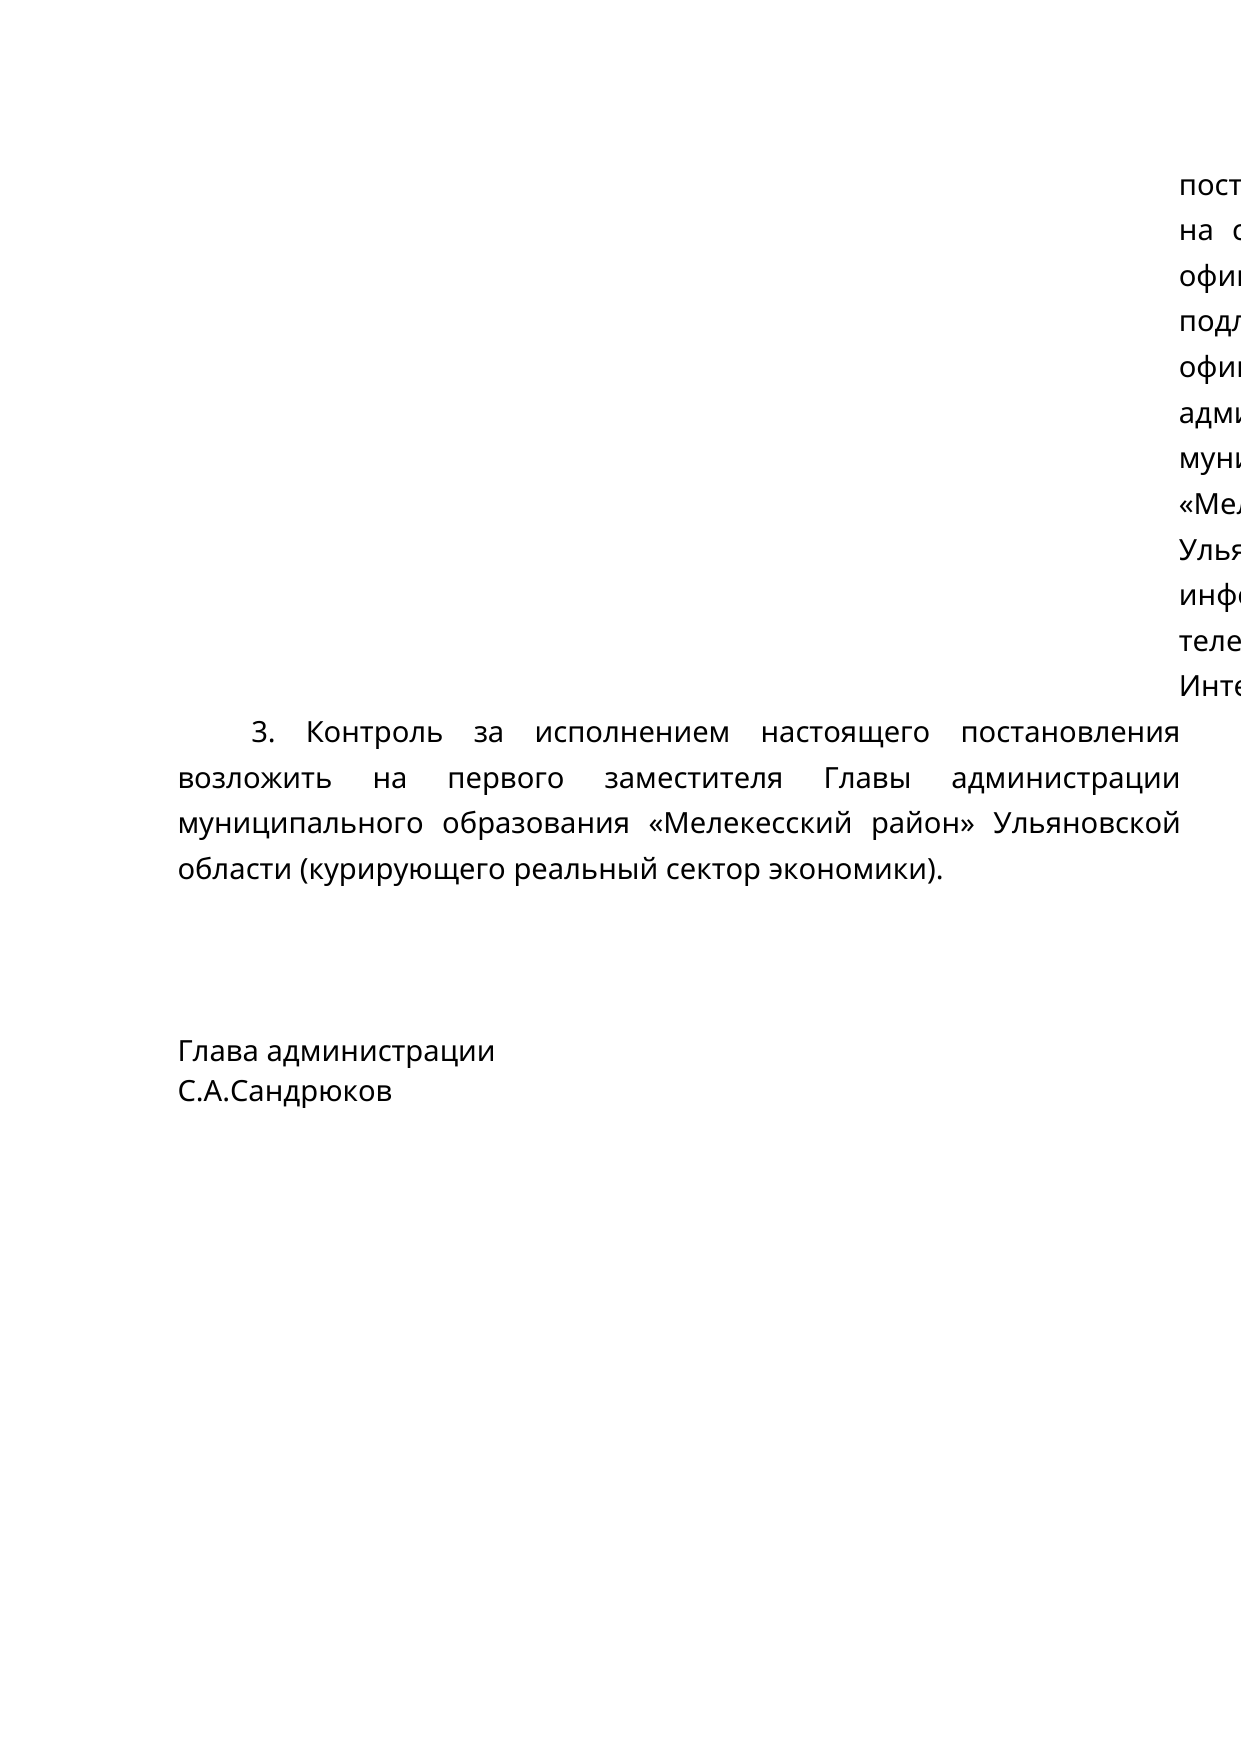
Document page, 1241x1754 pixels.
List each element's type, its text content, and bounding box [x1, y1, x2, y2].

text 3. Контроль за исполнением настоящего постановления возложить на первого заместителя Главы администрации муниципального образования «Мелекесский район» Ульяновской области (курирующего реальный сектор экономики). [177, 711, 1181, 888]
text 2. Настоящее постановление вступает в силу на следующий день после его официального опубликования и подлежит размещению на официальном сайте администрации муниципального образования «Мелекесский район» Ульяновской области в информационно-телекоммуникационной сети Интернет. [1179, 118, 1240, 705]
text Глава администрации С.А.Сандрюков [177, 1031, 1181, 1110]
